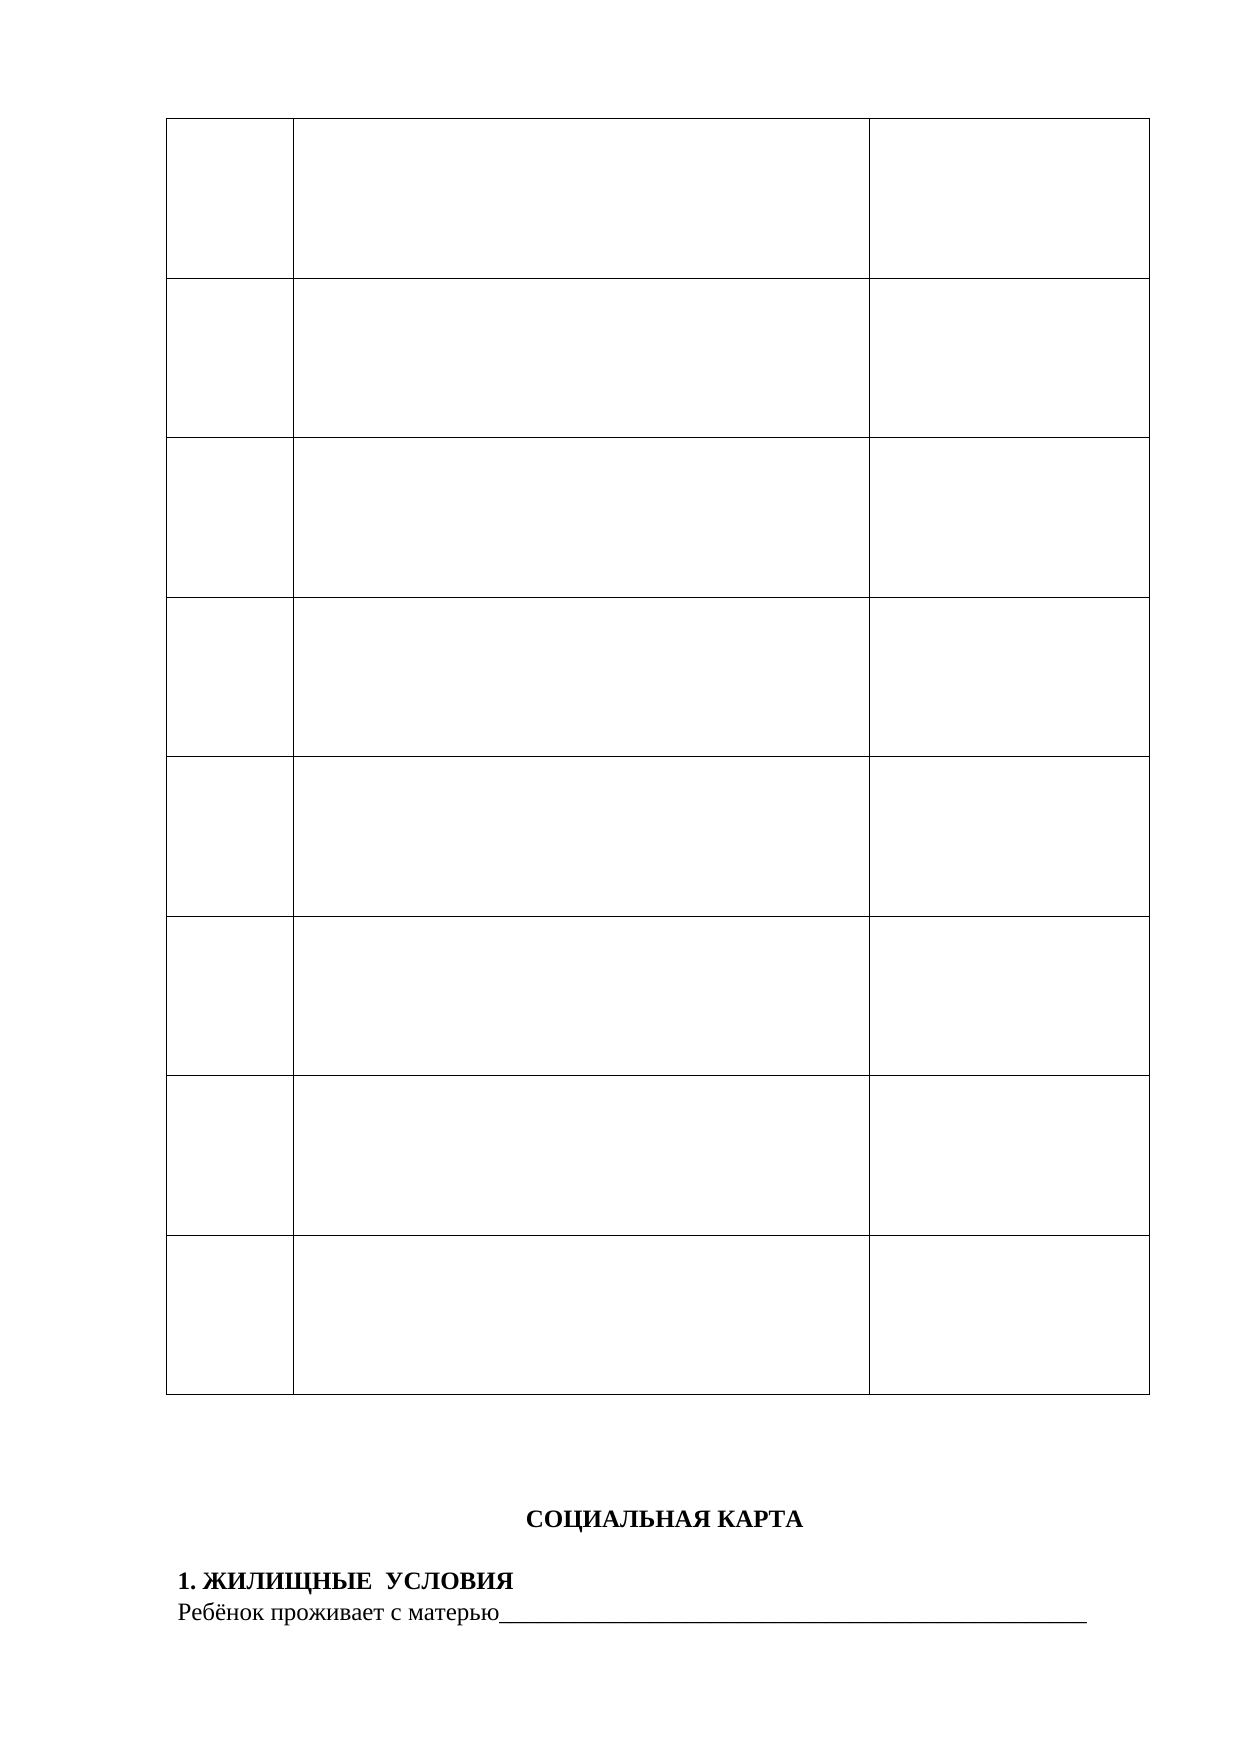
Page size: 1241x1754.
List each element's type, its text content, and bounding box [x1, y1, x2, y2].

table_cell [167, 757, 293, 916]
table_cell [294, 1076, 869, 1234]
table_cell [294, 438, 869, 597]
table_cell [294, 119, 869, 278]
table_cell [870, 1236, 1149, 1394]
text СОЦИАЛЬНАЯ КАРТА [177, 1504, 1152, 1533]
text 1. ЖИЛИЩНЫЕ УСЛОВИЯ [177, 1566, 1152, 1595]
table_cell [294, 1236, 869, 1394]
table_cell [294, 279, 869, 437]
table_cell [167, 1236, 293, 1394]
table_cell [870, 438, 1149, 597]
table_cell [870, 279, 1149, 437]
table_cell [294, 757, 869, 916]
table_cell [167, 438, 293, 597]
table_cell [167, 279, 293, 437]
table_cell [294, 917, 869, 1075]
table_cell [167, 119, 293, 278]
text Ребёнок проживает с матерью_______________________________________________ [177, 1597, 1152, 1626]
table_cell [167, 1076, 293, 1234]
table_cell [167, 917, 293, 1075]
table_cell [870, 119, 1149, 278]
table_cell [870, 917, 1149, 1075]
table_cell [294, 598, 869, 756]
table_cell [167, 598, 293, 756]
table_cell [870, 598, 1149, 756]
table_cell [870, 1076, 1149, 1234]
table_cell [870, 757, 1149, 916]
